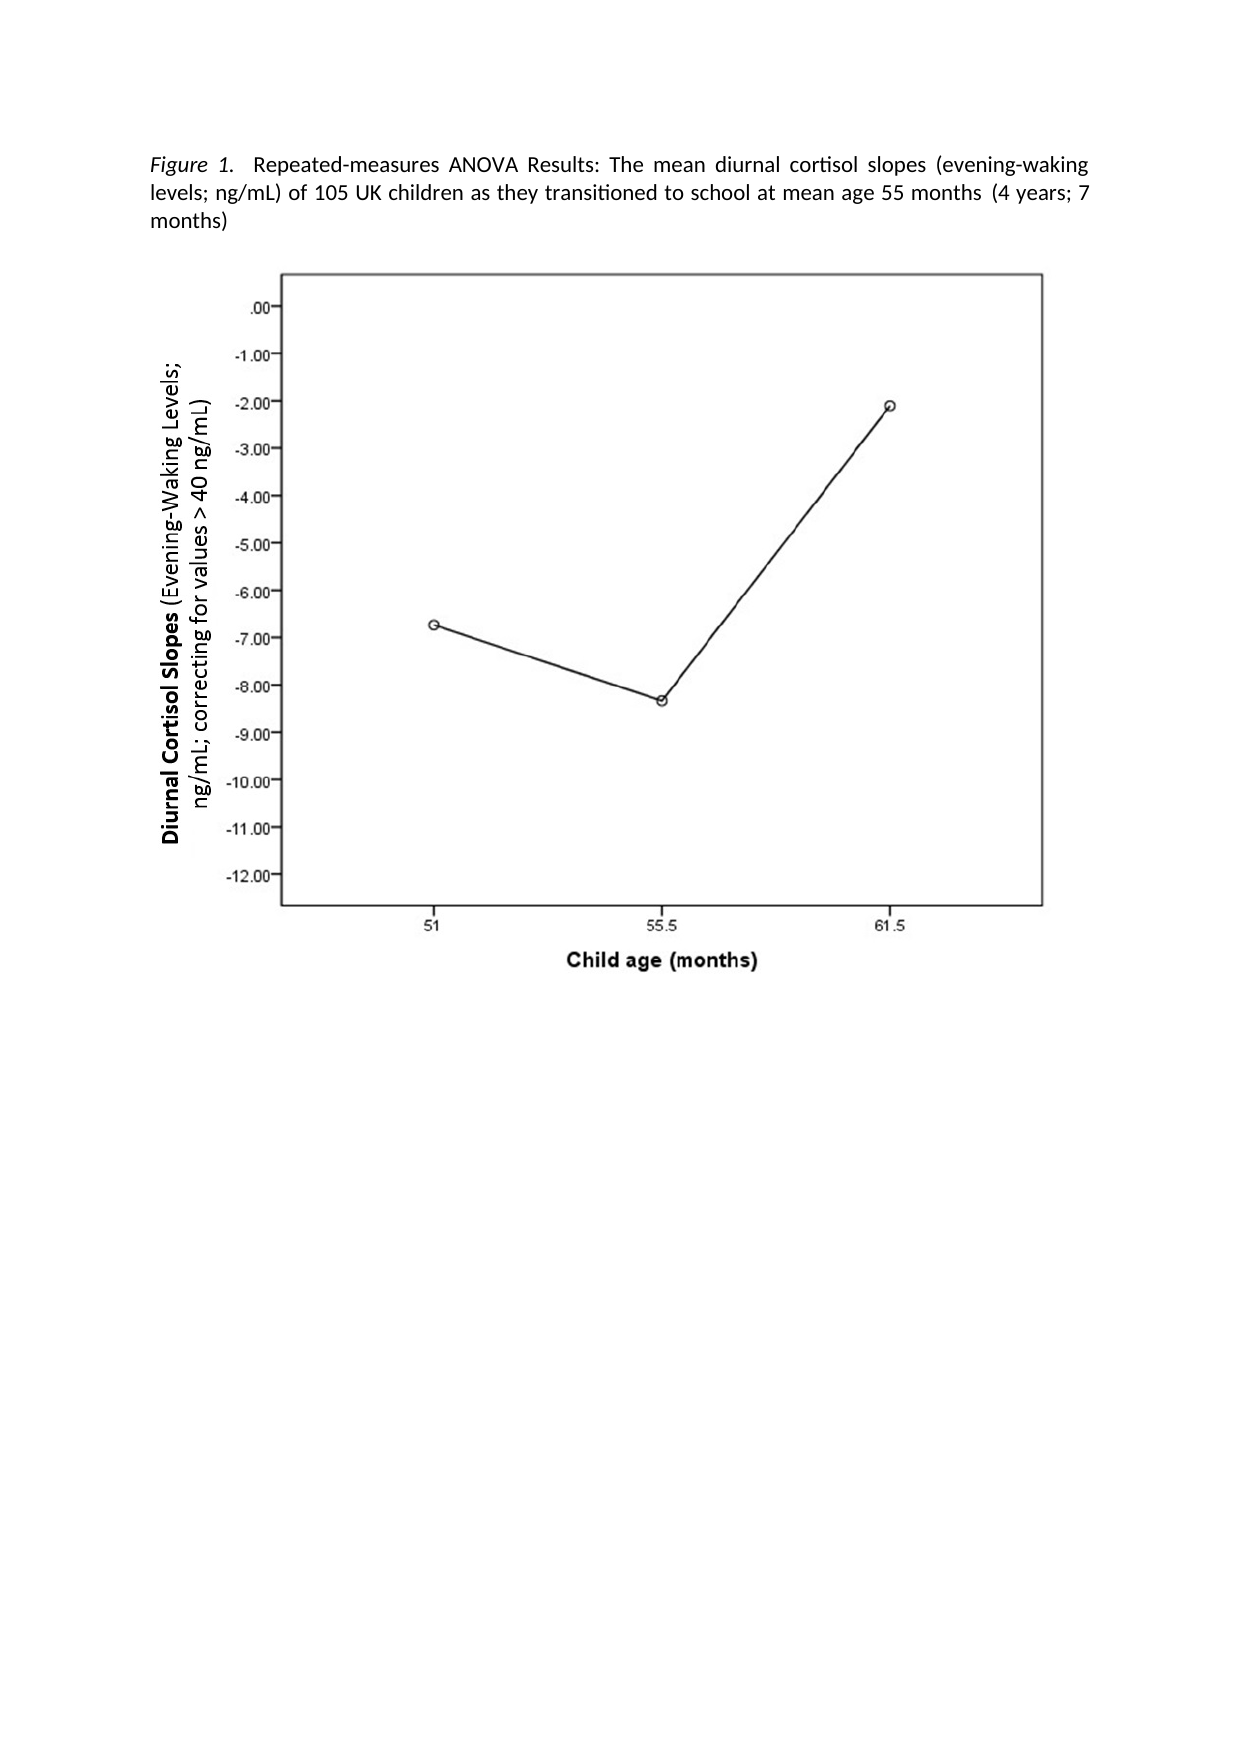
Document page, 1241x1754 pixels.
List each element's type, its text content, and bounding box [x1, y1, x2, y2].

text Figure 1. Repeated-measures ANOVA Results: The mean diurnal cortisol slopes (evening-waking levels; ng/mL) of 105 UK children as they transitioned to school at mean age 55 months (4 years; 7 months) [150, 150, 1090, 234]
picture [150, 262, 1088, 990]
